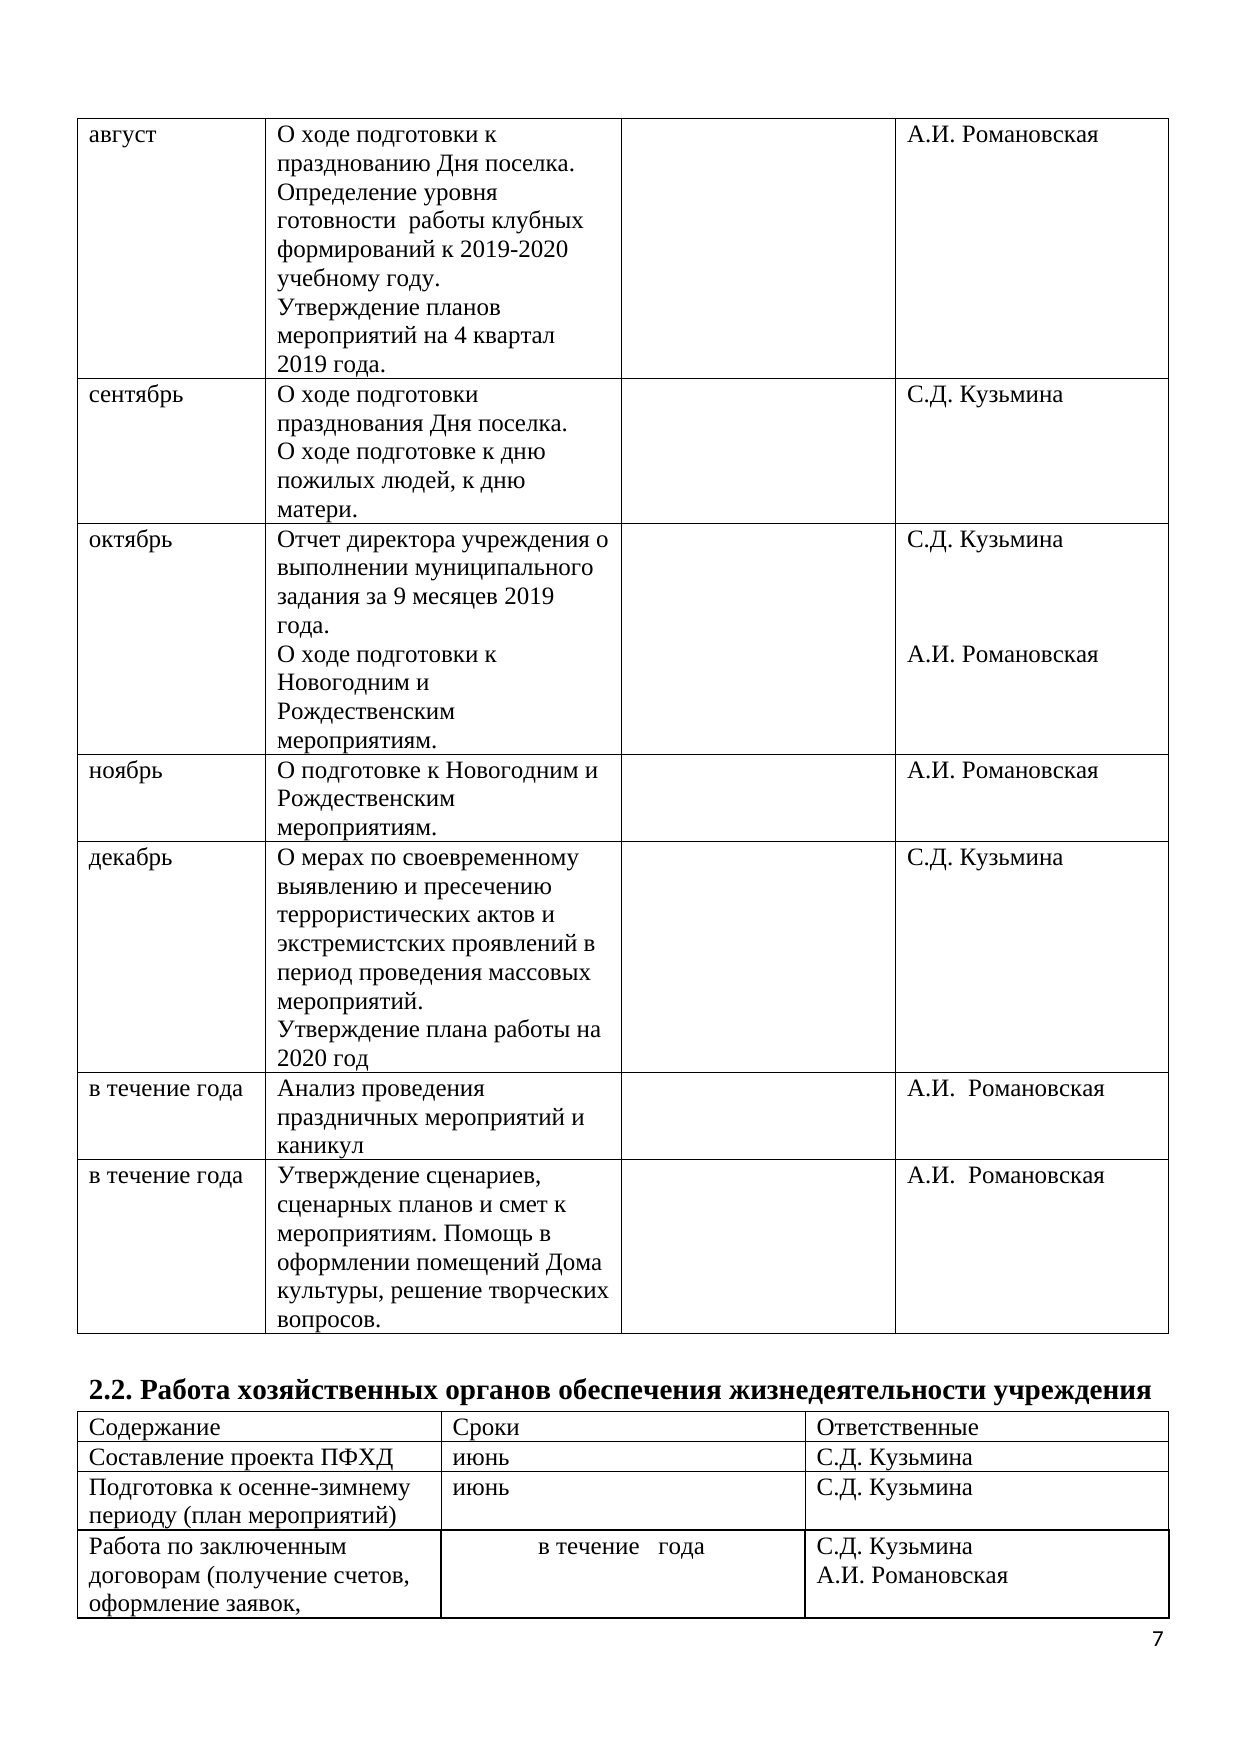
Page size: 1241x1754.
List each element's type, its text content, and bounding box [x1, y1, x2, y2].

table_cell О ходе подготовки к празднованию Дня поселка. Определение уровня готовности работы клубных формирований к 2019-2020 учебному году. Утверждение планов мероприятий на 4 квартал 2019 года. [266, 119, 621, 378]
table_cell А.И. Романовская [896, 119, 1168, 378]
table_cell август [78, 119, 265, 378]
table_cell А.И. Романовская [896, 1160, 1168, 1333]
table_cell А.И. Романовская [896, 1073, 1168, 1159]
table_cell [78, 1531, 440, 1617]
table_cell [622, 1073, 895, 1159]
table_header Содержание [78, 1412, 441, 1441]
table_cell Составление проекта ПФХД [78, 1442, 441, 1471]
table_cell Отчет директора учреждения о выполнении муниципального задания за 9 месяцев 2019 года. О ходе подготовки к Новогодним и Рождественским мероприятиям. [266, 524, 621, 754]
table_cell июнь [442, 1472, 805, 1529]
table_cell октябрь [78, 524, 265, 754]
table_header Сроки [442, 1412, 805, 1441]
table_cell С.Д. Кузьмина А.И. Романовская [896, 524, 1168, 754]
table_cell [622, 379, 895, 523]
table_cell С.Д. Кузьмина [896, 842, 1168, 1072]
table_cell в течение года [442, 1531, 804, 1617]
table_cell [622, 842, 895, 1072]
table_cell [622, 524, 895, 754]
table_cell в течение года [78, 1160, 265, 1333]
table_cell О мерах по своевременному выявлению и пресечению террористических актов и экстремистских проявлений в период проведения массовых мероприятий. Утверждение плана работы на 2020 год [266, 842, 621, 1072]
table_header Ответственные [806, 1412, 1168, 1441]
table_cell [622, 1160, 895, 1333]
text 2.2. Работа хозяйственных органов обеспечения жизнедеятельности учреждения [89, 1372, 1163, 1406]
table_cell [622, 755, 895, 841]
table_cell С.Д. Кузьмина [806, 1472, 1168, 1529]
table_cell С.Д. Кузьмина [806, 1442, 1168, 1471]
table_cell С.Д. Кузьмина [896, 379, 1168, 523]
table_cell О ходе подготовки празднования Дня поселка. О ходе подготовке к дню пожилых людей, к дню матери. [266, 379, 621, 523]
table_cell июнь [442, 1442, 805, 1471]
table_cell О подготовке к Новогодним и Рождественским мероприятиям. [266, 755, 621, 841]
table_cell в течение года [78, 1073, 265, 1159]
table_cell сентябрь [78, 379, 265, 523]
table_cell [622, 119, 895, 378]
table_cell Анализ проведения праздничных мероприятий и каникул [266, 1073, 621, 1159]
table_cell декабрь [78, 842, 265, 1072]
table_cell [806, 1531, 1168, 1617]
table_cell А.И. Романовская [896, 755, 1168, 841]
table_cell Подготовка к осенне-зимнему периоду (план мероприятий) [78, 1472, 441, 1529]
table_cell ноябрь [78, 755, 265, 841]
table_cell Утверждение сценариев, сценарных планов и смет к мероприятиям. Помощь в оформлении помещений Дома культуры, решение творческих вопросов. [266, 1160, 621, 1333]
